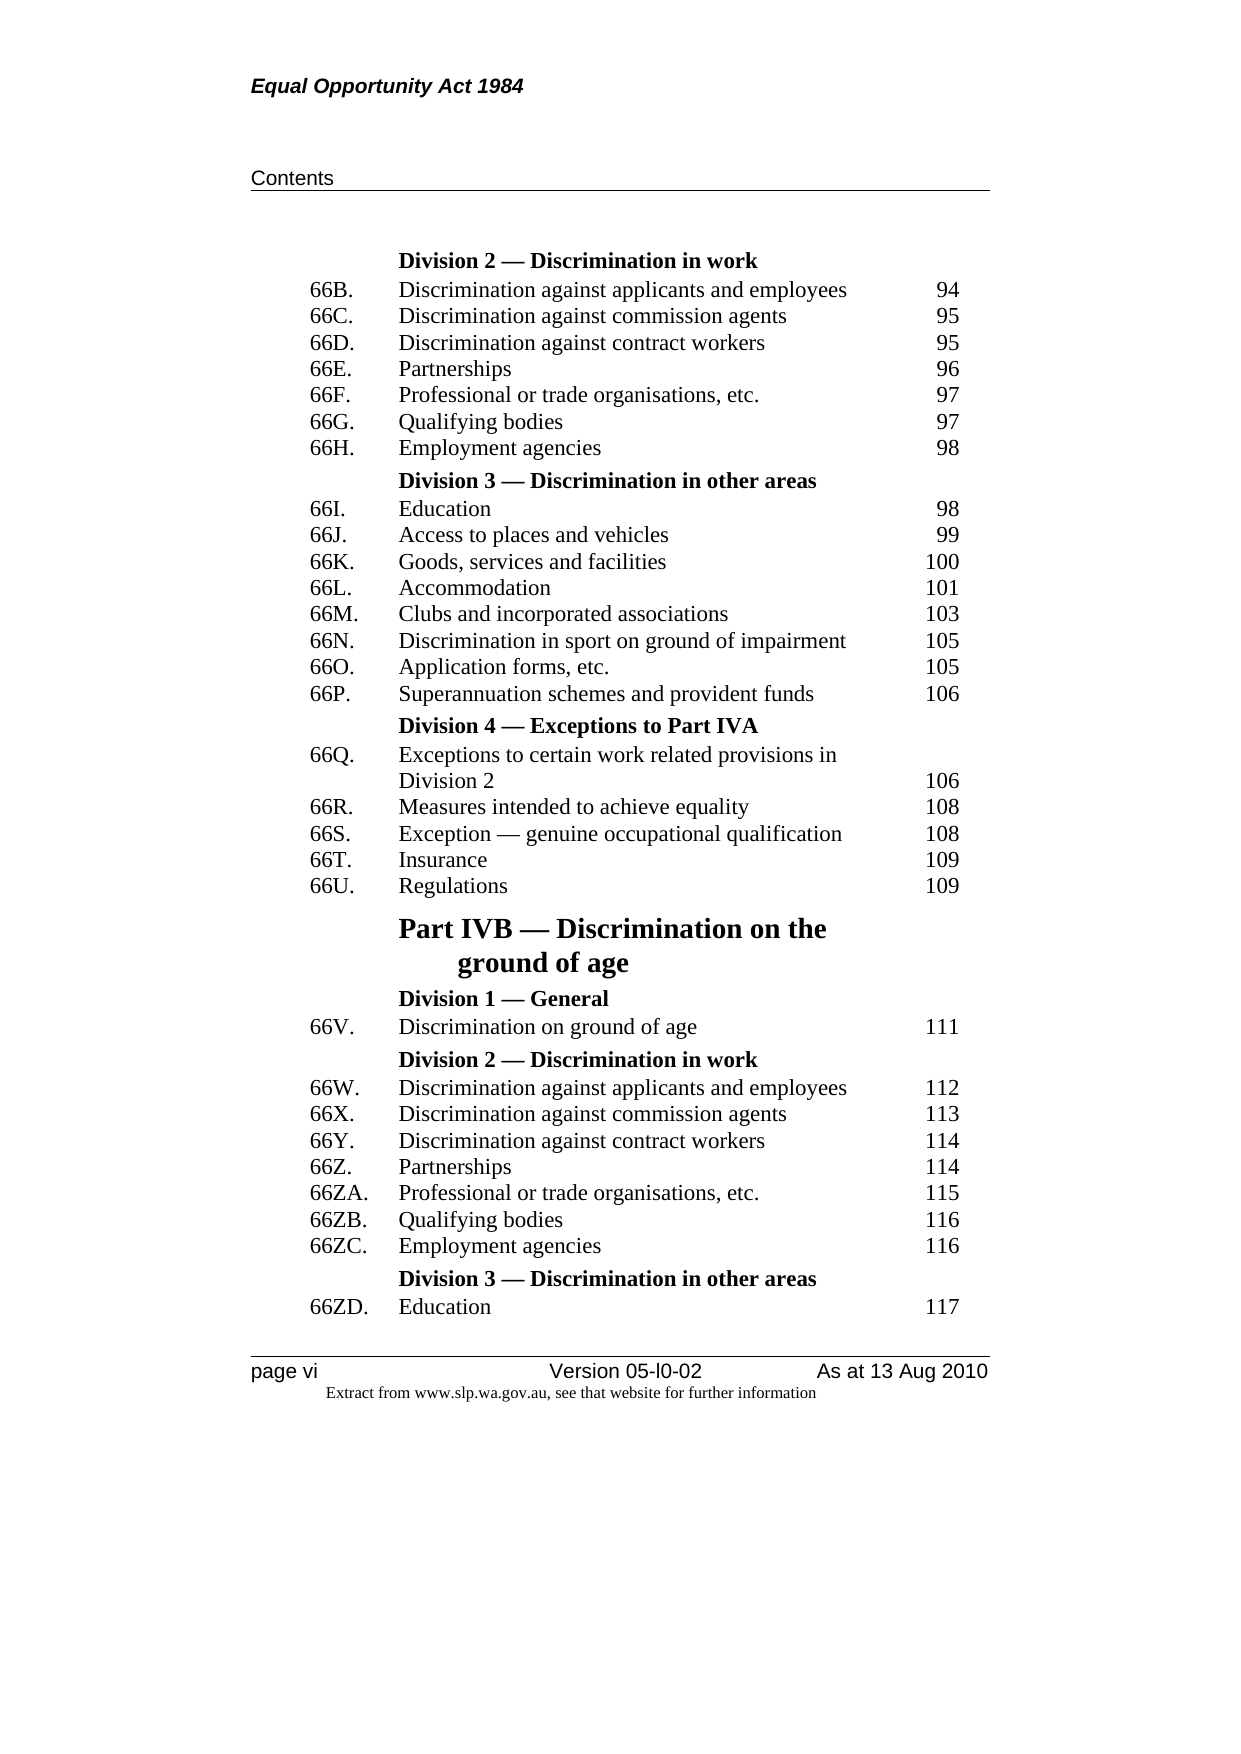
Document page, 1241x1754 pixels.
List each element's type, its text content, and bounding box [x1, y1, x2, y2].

text 66J. Access to places and vehicles 99 [309, 521, 872, 548]
text Division 3 — Discrimination in other areas [398, 1265, 872, 1291]
text 66V. Discrimination on ground of age 111 [309, 1013, 872, 1039]
text Division 3 — Discrimination in other areas [398, 467, 872, 493]
text 66T. Insurance 109 [309, 846, 872, 872]
text 66ZB. Qualifying bodies 116 [309, 1206, 872, 1232]
text 66X. Discrimination against commission agents 113 [309, 1100, 872, 1127]
text 66Z. Partnerships 114 [309, 1153, 872, 1179]
text 66ZC. Employment agencies 116 [309, 1232, 872, 1258]
text 66S. Exception — genuine occupational qualification 108 [309, 820, 872, 846]
text 66W. Discrimination against applicants and employees 112 [309, 1074, 872, 1100]
text 66K. Goods, services and facilities 100 [309, 548, 872, 574]
text 66ZD. Education 117 [309, 1293, 872, 1319]
text 66E. Partnerships 96 [309, 355, 872, 381]
text 66H. Employment agencies 98 [309, 434, 872, 460]
text 66L. Accommodation 101 [309, 574, 872, 601]
text Division 4 — Exceptions to Part IVA [398, 712, 872, 738]
text 66P. Superannuation schemes and provident funds 106 [309, 679, 872, 706]
text 66B. Discrimination against applicants and employees 94 [309, 276, 872, 302]
text 66C. Discrimination against commission agents 95 [309, 302, 872, 329]
text 66F. Professional or trade organisations, etc. 97 [309, 381, 872, 408]
text Division 2 — Discrimination in work [398, 247, 872, 274]
text 66M. Clubs and incorporated associations 103 [309, 601, 872, 627]
text Division 2 — Discrimination in work [398, 1046, 872, 1072]
text 66I. Education 98 [309, 495, 872, 521]
text 66U. Regulations 109 [309, 872, 872, 899]
text 66Y. Discrimination against contract workers 114 [309, 1127, 872, 1153]
text 66Q. Exceptions to certain work related provisions in Division 2 106 [309, 741, 872, 793]
text 66R. Measures intended to achieve equality 108 [309, 793, 872, 820]
text 66O. Application forms, etc. 105 [309, 653, 872, 679]
text 66G. Qualifying bodies 97 [309, 408, 872, 434]
text Part IVB — Discrimination on the ground of age [398, 911, 872, 978]
text 66D. Discrimination against contract workers 95 [309, 329, 872, 355]
text Division 1 — General [398, 984, 872, 1011]
text 66N. Discrimination in sport on ground of impairment 105 [309, 627, 872, 653]
text 66ZA. Professional or trade organisations, etc. 115 [309, 1179, 872, 1206]
